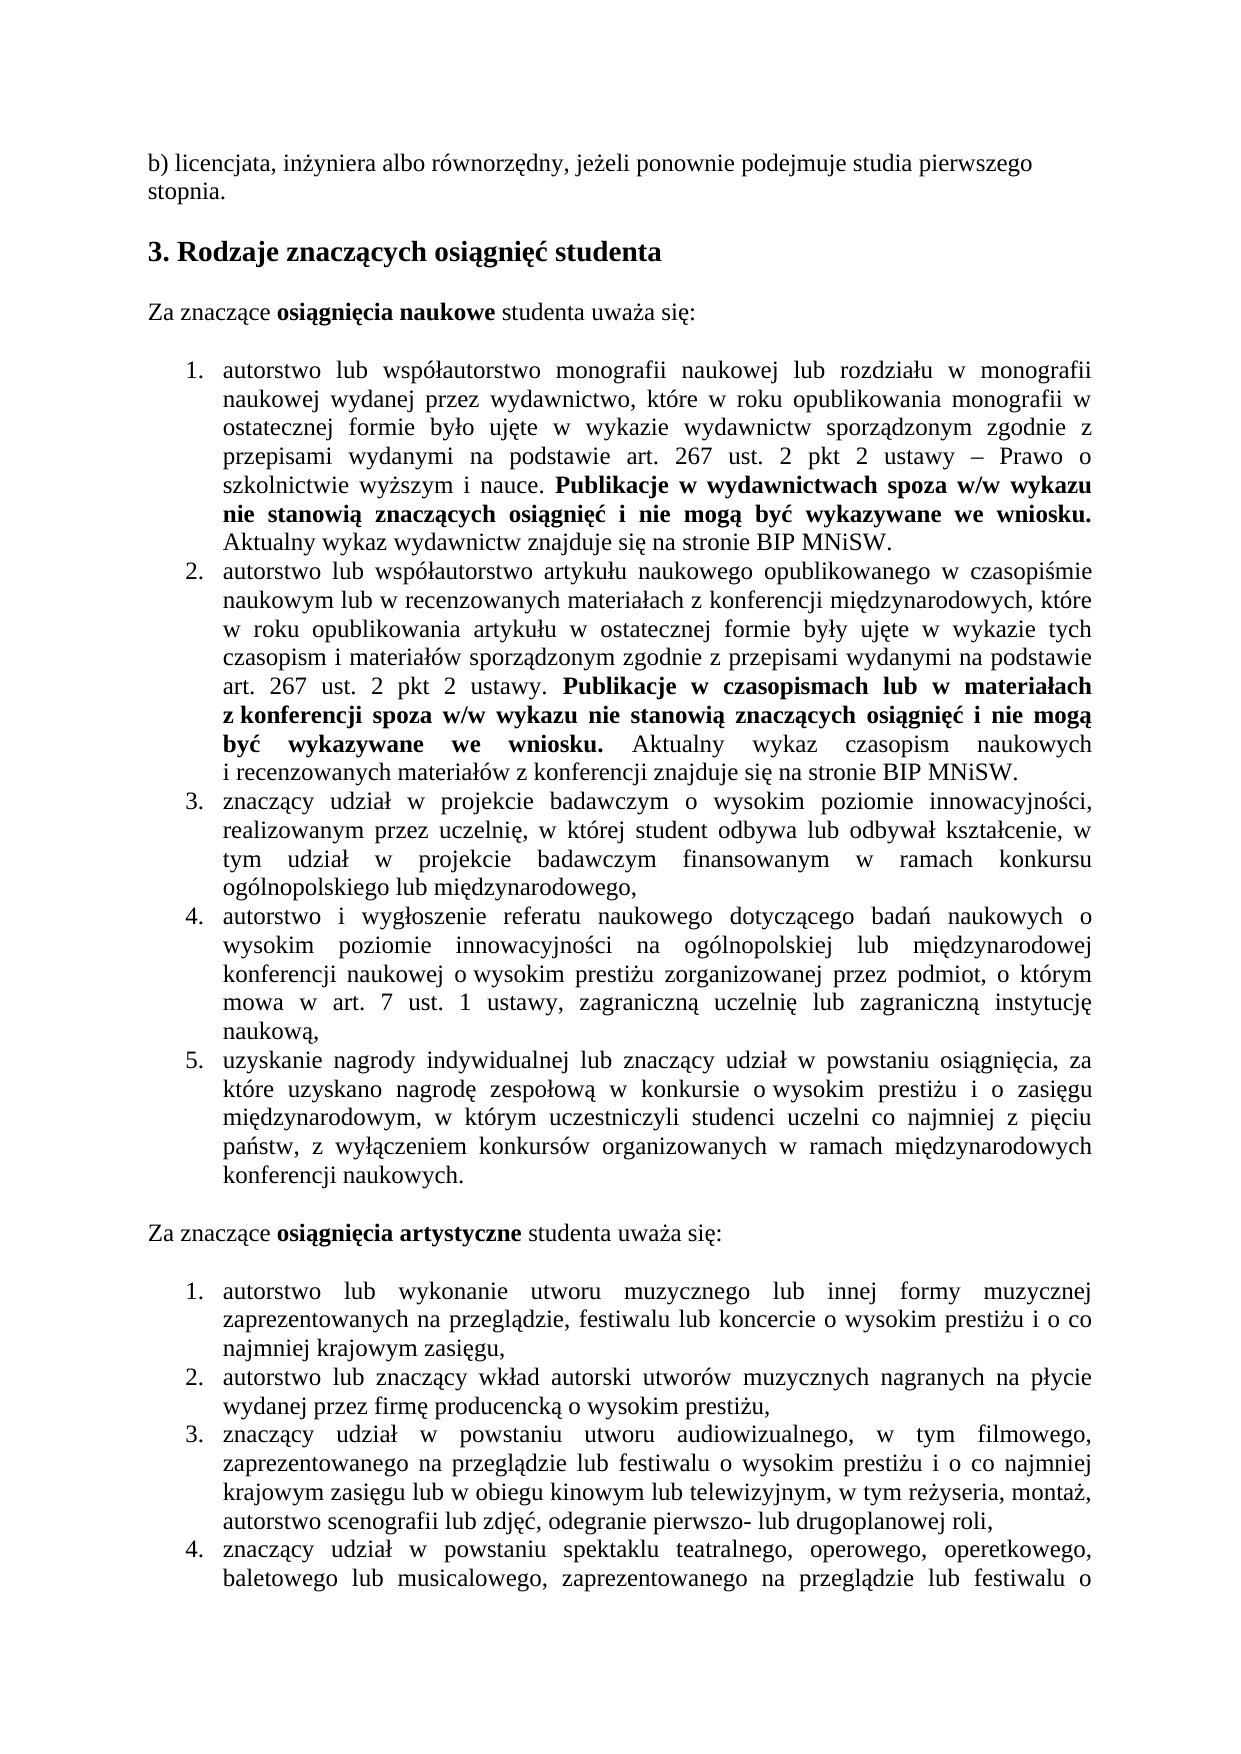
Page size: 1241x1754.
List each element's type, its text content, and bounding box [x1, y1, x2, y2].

list autorstwo lub współautorstwo artykułu naukowego opublikowanego w czasopiśmie naukowym lub w recenzowanych materiałach z konferencji międzynarodowych, które w roku opublikowania artykułu w ostatecznej formie były ujęte w wykazie tych czasopism i materiałów sporządzonym zgodnie z przepisami wydanymi na podstawie art. 267 ust. 2 pkt 2 ustawy. Publikacje w czasopismach lub w materiałach z konferencji spoza w/w wykazu nie stanowią znaczących osiągnięć i nie mogą być wykazywane we wniosku. Aktualny wykaz czasopism naukowych i recenzowanych materiałów z konferencji znajduje się na stronie BIP MNiSW. [185, 556, 1093, 786]
text b) licencjata, inżyniera albo równorzędny, jeżeli ponownie podejmuje studia pierwszego stopnia. [148, 148, 1093, 205]
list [185, 1534, 1093, 1592]
list autorstwo lub współautorstwo monografii naukowej lub rozdziału w monografii naukowej wydanej przez wydawnictwo, które w roku opublikowania monografii w ostatecznej formie było ujęte w wykazie wydawnictw sporządzonym zgodnie z przepisami wydanymi na podstawie art. 267 ust. 2 pkt 2 ustawy – Prawo o szkolnictwie wyższym i nauce. Publikacje w wydawnictwach spoza w/w wykazu nie stanowią znaczących osiągnięć i nie mogą być wykazywane we wniosku. Aktualny wykaz wydawnictw znajduje się na stronie BIP MNiSW. [185, 355, 1093, 556]
list autorstwo lub wykonanie utworu muzycznego lub innej formy muzycznej zaprezentowanych na przeglądzie, festiwalu lub koncercie o wysokim prestiżu i o co najmniej krajowym zasięgu, [185, 1276, 1093, 1362]
text Za znaczące osiągnięcia artystyczne studenta uważa się: [148, 1218, 1093, 1247]
list autorstwo lub znaczący wkład autorski utworów muzycznych nagranych na płycie wydanej przez firmę producencką o wysokim prestiżu, [185, 1362, 1093, 1419]
list znaczący udział w projekcie badawczym o wysokim poziomie innowacyjności, realizowanym przez uczelnię, w której student odbywa lub odbywał kształcenie, w tym udział w projekcie badawczym finansowanym w ramach konkursu ogólnopolskiego lub międzynarodowego, [185, 786, 1093, 901]
list znaczący udział w powstaniu utworu audiowizualnego, w tym filmowego, zaprezentowanego na przeglądzie lub festiwalu o wysokim prestiżu i o co najmniej krajowym zasięgu lub w obiegu kinowym lub telewizyjnym, w tym reżyseria, montaż, autorstwo scenografii lub zdjęć, odegranie pierwszo- lub drugoplanowej roli, [185, 1419, 1093, 1534]
text Za znaczące osiągnięcia naukowe studenta uważa się: [148, 297, 1093, 326]
list uzyskanie nagrody indywidualnej lub znaczący udział w powstaniu osiągnięcia, za które uzyskano nagrodę zespołową w konkursie o wysokim prestiżu i o zasięgu międzynarodowym, w którym uczestniczyli studenci uczelni co najmniej z pięciu państw, z wyłączeniem konkursów organizowanych w ramach międzynarodowych konferencji naukowych. [185, 1045, 1093, 1189]
list autorstwo i wygłoszenie referatu naukowego dotyczącego badań naukowych o wysokim poziomie innowacyjności na ogólnopolskiej lub międzynarodowej konferencji naukowej o wysokim prestiżu zorganizowanej przez podmiot, o którym mowa w art. 7 ust. 1 ustawy, zagraniczną uczelnię lub zagraniczną instytucję naukową, [185, 901, 1093, 1045]
text 3. Rodzaje znaczących osiągnięć studenta [148, 234, 1093, 268]
